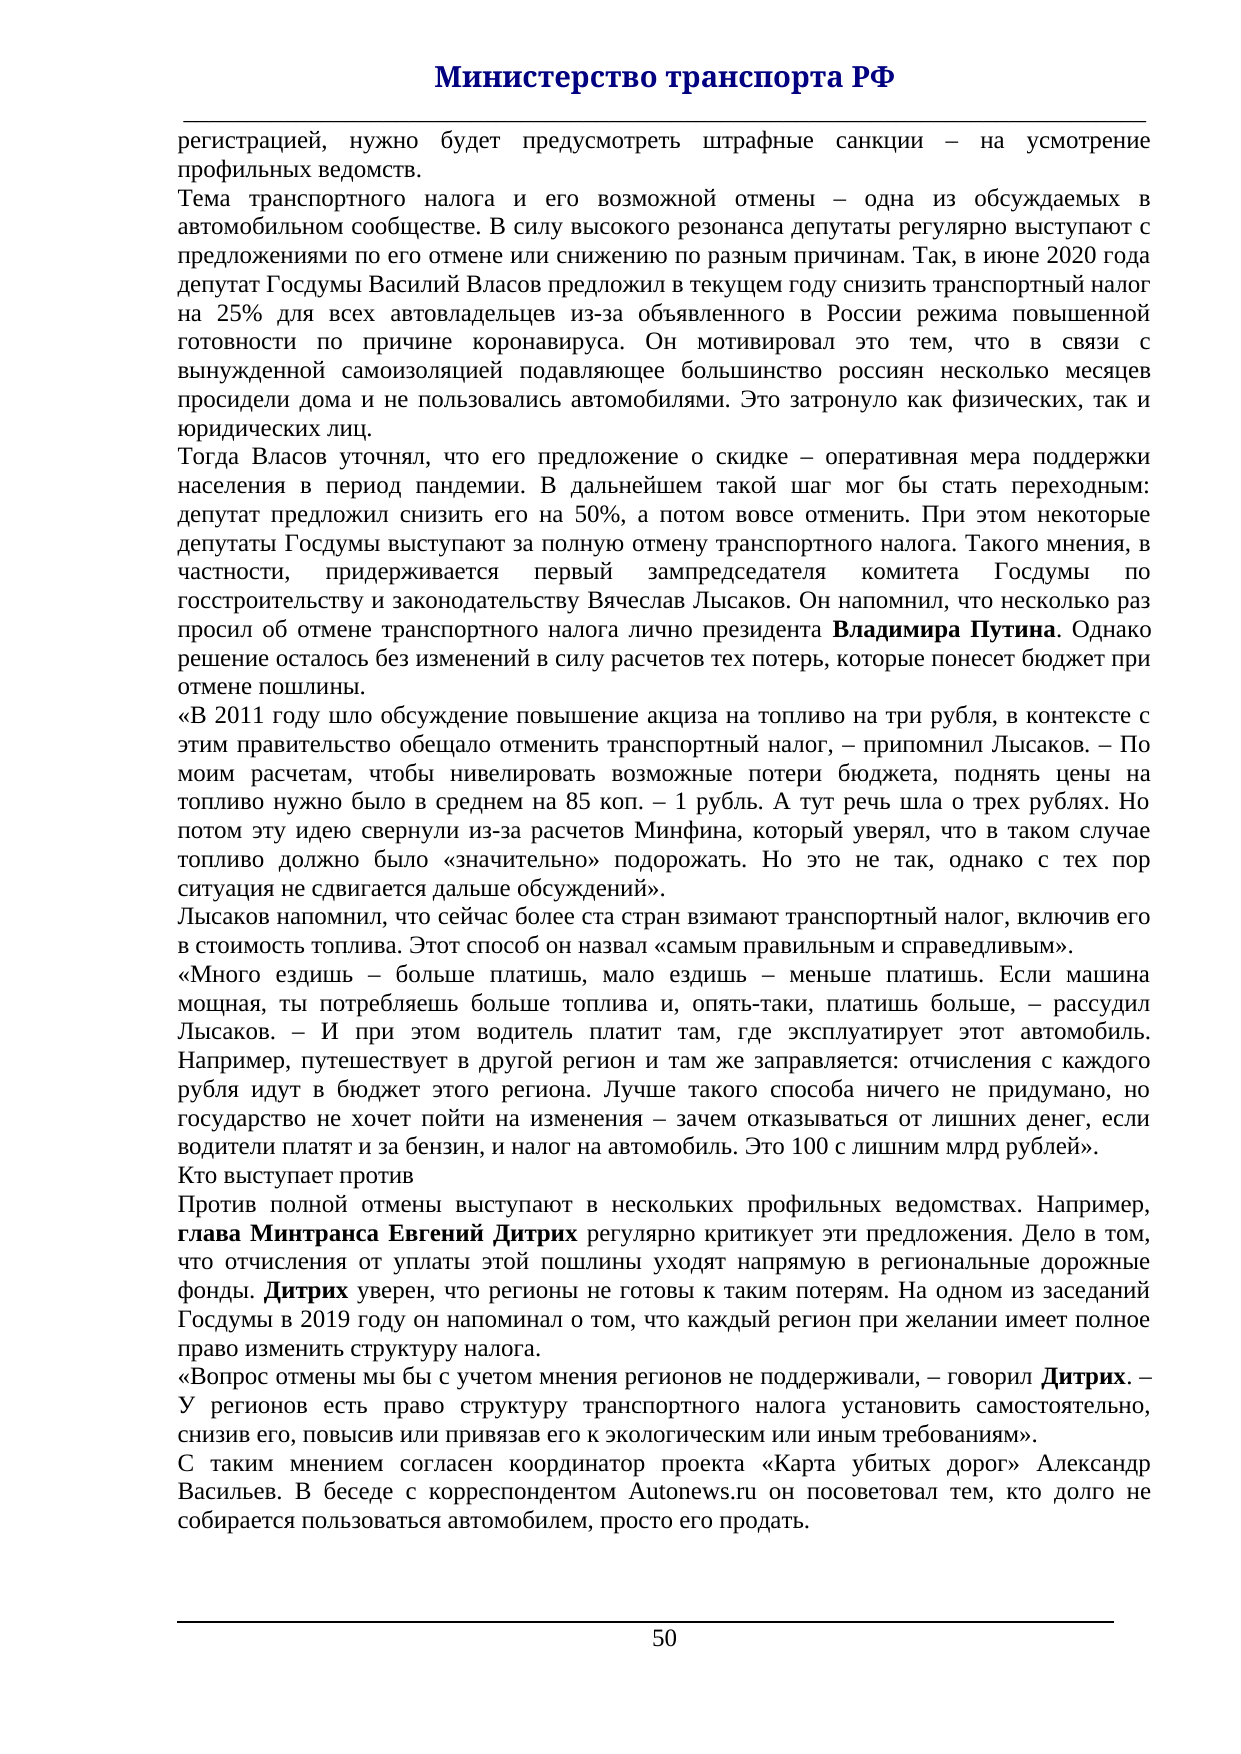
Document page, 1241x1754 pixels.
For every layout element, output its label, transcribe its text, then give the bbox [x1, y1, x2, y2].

text «Много ездишь – больше платишь, мало ездишь – меньше платишь. Если машина мощная, ты потребляешь больше топлива и, опять-таки, платишь больше, – рассудил Лысаков. – И при этом водитель платит там, где эксплуатирует этот автомобиль. Например, путешествует в другой регион и там же заправляется: отчисления с каждого рубля идут в бюджет этого региона. Лучше такого способа ничего не придумано, но государство не хочет пойти на изменения – зачем отказываться от лишних денег, если водители платят и за бензин, и налог на автомобиль. Это 100 с лишним млрд рублей». [177, 959, 1152, 1160]
text Лысаков напомнил, что сейчас более ста стран взимают транспортный налог, включив его в стоимость топлива. Этот способ он назвал «самым правильным и справедливым». [177, 901, 1152, 959]
text Против полной отмены выступают в нескольких профильных ведомствах. Например, глава Минтранса Евгений Дитрих регулярно критикует эти предложения. Дело в том, что отчисления от уплаты этой пошлины уходят напрямую в региональные дорожные фонды. Дитрих уверен, что регионы не готовы к таким потерям. На одном из заседаний Госдумы в 2019 году он напоминал о том, что каждый регион при желании имеет полное право изменить структуру налога. [177, 1189, 1152, 1361]
text Тогда Власов уточнял, что его предложение о скидке – оперативная мера поддержки населения в период пандемии. В дальнейшем такой шаг мог бы стать переходным: депутат предложил снизить его на 50%, а потом вовсе отменить. При этом некоторые депутаты Госдумы выступают за полную отмену транспортного налога. Такого мнения, в частности, придерживается первый зампредседателя комитета Госдумы по госстроительству и законодательству Вячеслав Лысаков. Он напомнил, что несколько раз просил об отмене транспортного налога лично президента Владимира Путина. Однако решение осталось без изменений в силу расчетов тех потерь, которые понесет бюджет при отмене пошлины. [177, 441, 1152, 700]
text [177, 125, 1152, 183]
text «В 2011 году шло обсуждение повышение акциза на топливо на три рубля, в контексте с этим правительство обещало отменить транспортный налог, – припомнил Лысаков. – По моим расчетам, чтобы нивелировать возможные потери бюджета, поднять цены на топливо нужно было в среднем на 85 коп. – 1 рубль. А тут речь шла о трех рублях. Но потом эту идею свернули из-за расчетов Минфина, который уверял, что в таком случае топливо должно было «значительно» подорожать. Но это не так, однако с тех пор ситуация не сдвигается дальше обсуждений». [177, 700, 1152, 901]
text «Вопрос отмены мы бы с учетом мнения регионов не поддерживали, – говорил Дитрих. – У регионов есть право структуру транспортного налога установить самостоятельно, снизив его, повысив или привязав его к экологическим или иным требованиям». [177, 1361, 1152, 1448]
text С таким мнением согласен координатор проекта «Карта убитых дорог» Александр Васильев. В беседе с корреспондентом Autonews.ru он посоветовал тем, кто долго не собирается пользоваться автомобилем, просто его продать. [177, 1448, 1152, 1534]
text Тема транспортного налога и его возможной отмены – одна из обсуждаемых в автомобильном сообществе. В силу высокого резонанса депутаты регулярно выступают с предложениями по его отмене или снижению по разным причинам. Так, в июне 2020 года депутат Госдумы Василий Власов предложил в текущем году снизить транспортный налог на 25% для всех автовладельцев из-за объявленного в России режима повышенной готовности по причине коронавируса. Он мотивировал это тем, что в связи с вынужденной самоизоляцией подавляющее большинство россиян несколько месяцев просидели дома и не пользовались автомобилями. Это затронуло как физических, так и юридических лиц. [177, 183, 1152, 441]
text Кто выступает против [177, 1160, 1152, 1189]
